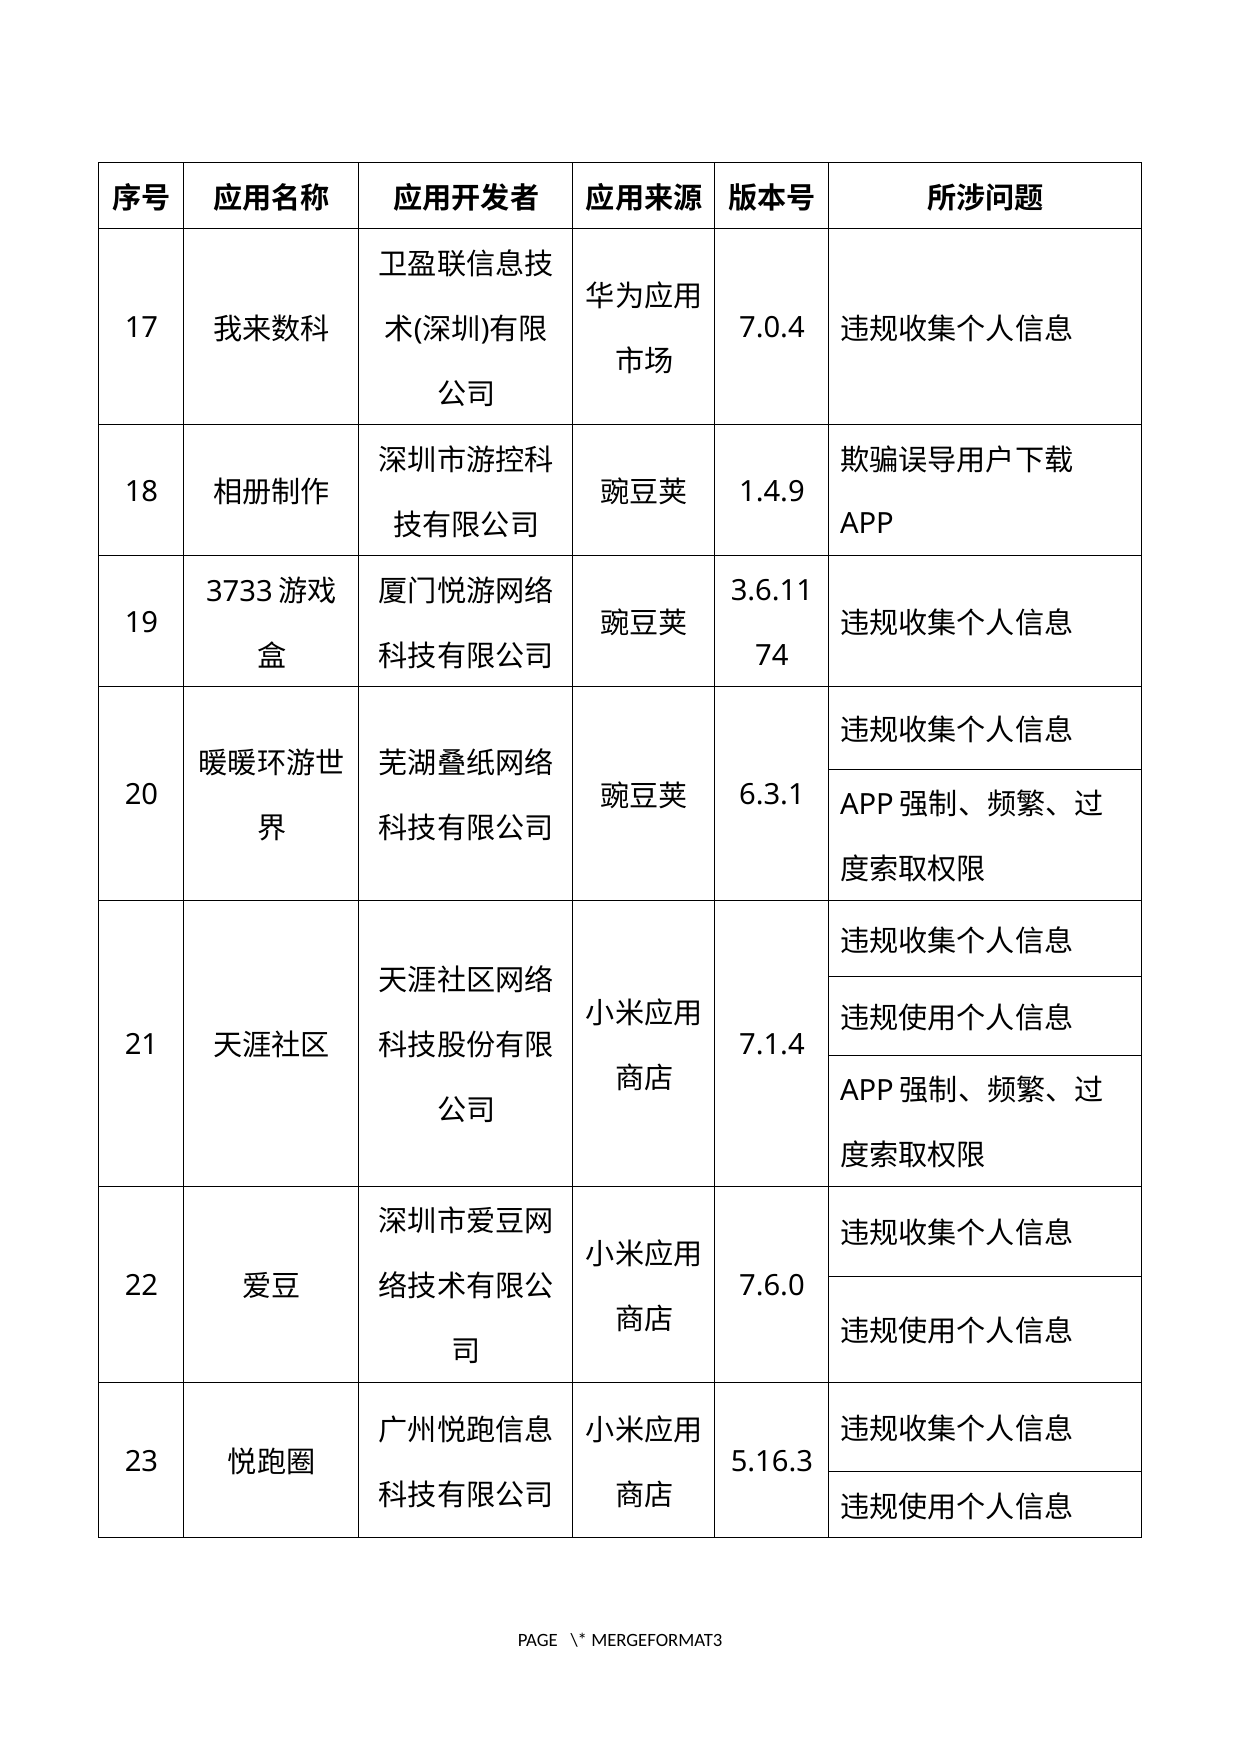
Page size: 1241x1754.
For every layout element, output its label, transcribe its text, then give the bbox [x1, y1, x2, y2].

table_header 应用来源 [573, 163, 714, 228]
table_cell 暖暖环游世界 [184, 687, 358, 899]
table_cell 7.6.0 [715, 1187, 828, 1382]
table_cell 芜湖叠纸网络科技有限公司 [359, 687, 572, 899]
table_cell 22 [99, 1187, 183, 1382]
table_cell 违规使用个人信息 [829, 1472, 1141, 1537]
table_cell 违规收集个人信息 [829, 556, 1141, 686]
table_cell APP强制、频繁、过度索取权限 [829, 770, 1141, 899]
table_cell 豌豆荚 [573, 687, 714, 899]
table_cell 20 [99, 687, 183, 899]
table_cell 18 [99, 425, 183, 555]
table_cell 深圳市游控科技有限公司 [359, 425, 572, 555]
table_cell 天涯社区 [184, 901, 358, 1186]
table_cell 小米应用商店 [573, 1383, 714, 1537]
table_cell 违规使用个人信息 [829, 977, 1141, 1054]
table_cell 豌豆荚 [573, 556, 714, 686]
table_header 所涉问题 [829, 163, 1141, 228]
table_cell 违规收集个人信息 [829, 687, 1141, 768]
table_cell 广州悦跑信息科技有限公司 [359, 1383, 572, 1537]
table_cell 3733游戏盒 [184, 556, 358, 686]
table_cell 厦门悦游网络科技有限公司 [359, 556, 572, 686]
table_cell 7.1.4 [715, 901, 828, 1186]
table_cell 欺骗误导用户下载APP [829, 425, 1141, 555]
table_cell 23 [99, 1383, 183, 1537]
table_cell 小米应用商店 [573, 901, 714, 1186]
table_cell 天涯社区网络科技股份有限公司 [359, 901, 572, 1186]
table_cell 1.4.9 [715, 425, 828, 555]
table_cell 7.0.4 [715, 229, 828, 424]
table_cell 相册制作 [184, 425, 358, 555]
table_cell 深圳市爱豆网络技术有限公司 [359, 1187, 572, 1382]
table_cell 违规收集个人信息 [829, 1383, 1141, 1471]
table_cell APP强制、频繁、过度索取权限 [829, 1056, 1141, 1186]
table_cell 卫盈联信息技术(深圳)有限公司 [359, 229, 572, 424]
table_cell 违规使用个人信息 [829, 1277, 1141, 1382]
table_cell 华为应用市场 [573, 229, 714, 424]
table_cell 17 [99, 229, 183, 424]
table_cell 小米应用商店 [573, 1187, 714, 1382]
table_cell 19 [99, 556, 183, 686]
table_cell 5.16.3 [715, 1383, 828, 1537]
table_cell 爱豆 [184, 1187, 358, 1382]
table_header 序号 [99, 163, 183, 228]
table_cell 6.3.1 [715, 687, 828, 899]
table_header 应用名称 [184, 163, 358, 228]
table_cell 违规收集个人信息 [829, 901, 1141, 976]
table_cell 21 [99, 901, 183, 1186]
table_cell 3.6.1174 [715, 556, 828, 686]
table_cell 豌豆荚 [573, 425, 714, 555]
table_cell 违规收集个人信息 [829, 1187, 1141, 1276]
table_cell 悦跑圈 [184, 1383, 358, 1537]
table_header 应用开发者 [359, 163, 572, 228]
table_header 版本号 [715, 163, 828, 228]
table_cell 违规收集个人信息 [829, 229, 1141, 424]
table_cell 我来数科 [184, 229, 358, 424]
